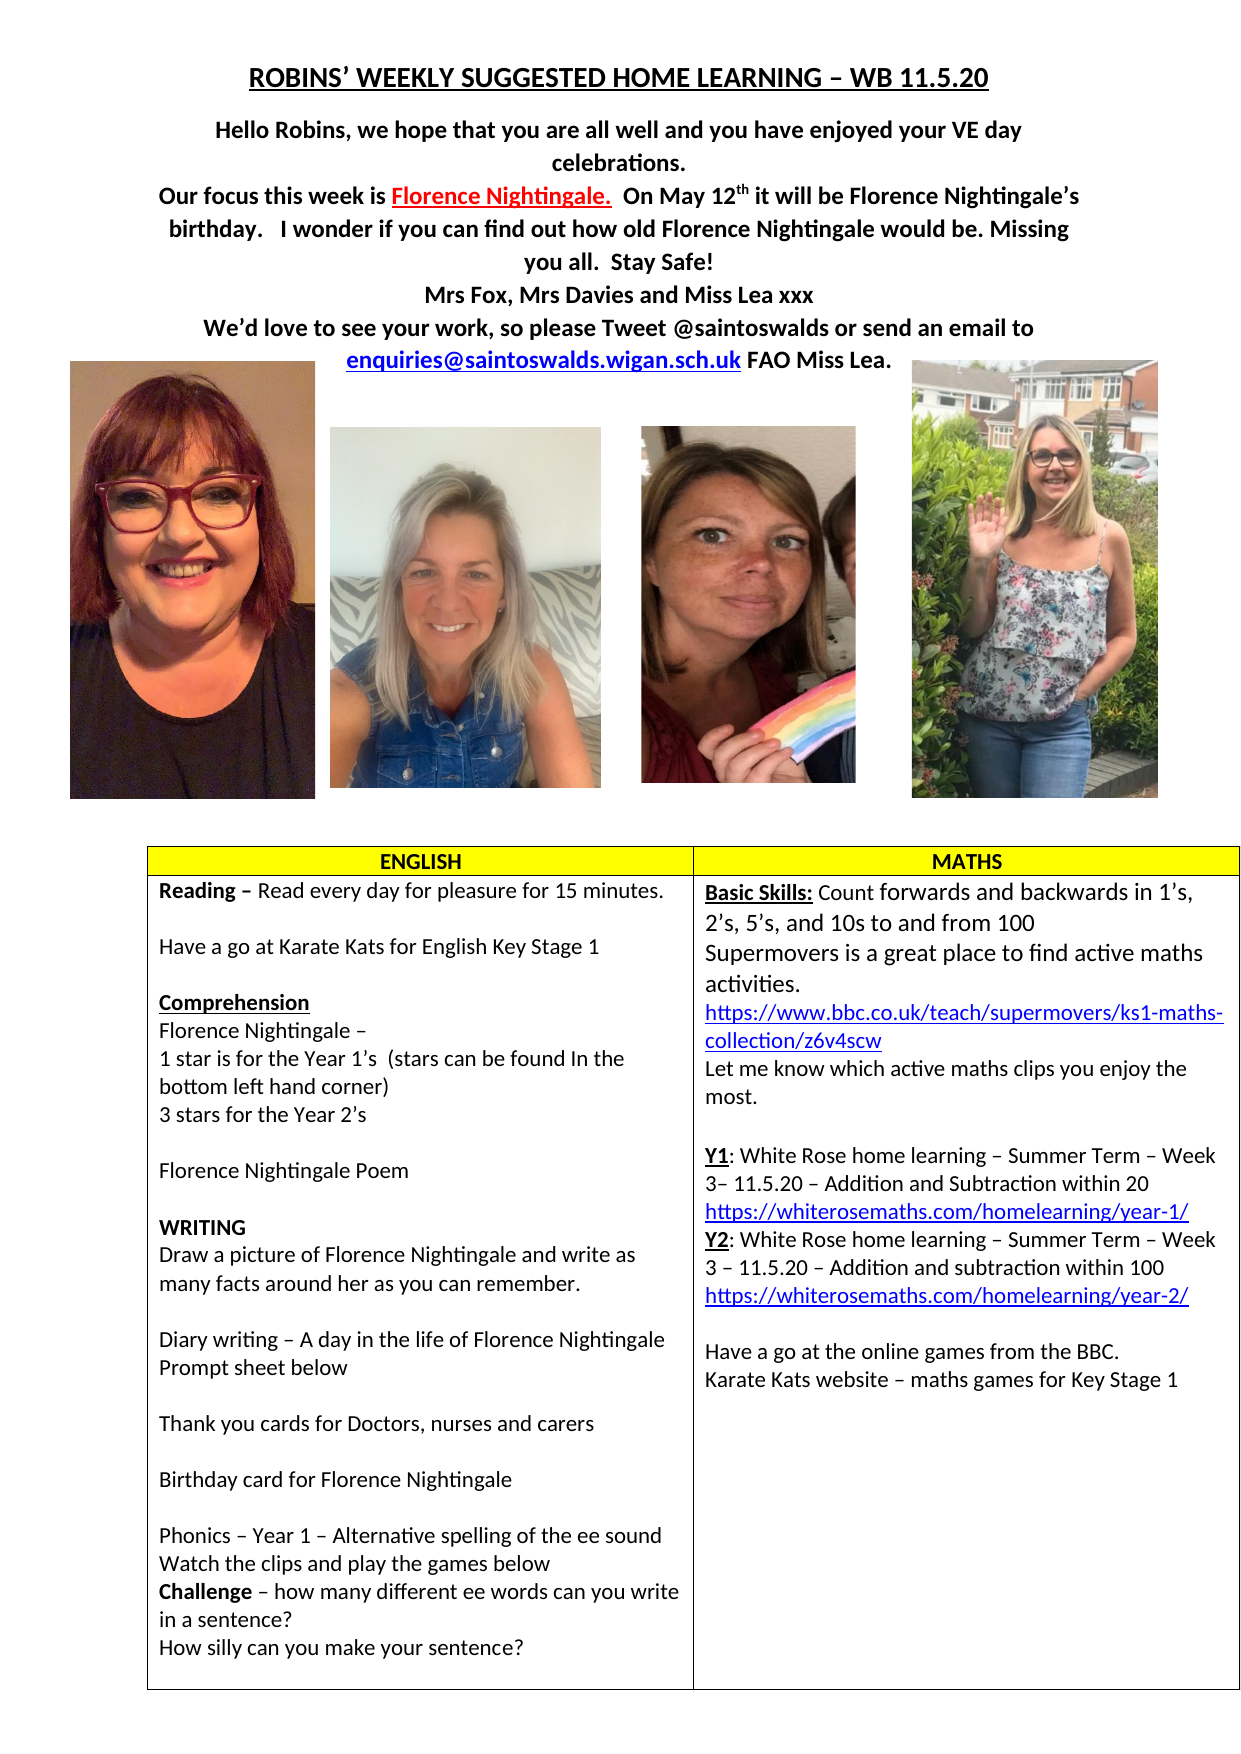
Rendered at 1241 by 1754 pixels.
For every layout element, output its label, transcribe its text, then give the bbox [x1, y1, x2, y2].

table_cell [148, 876, 693, 1689]
picture [70, 361, 316, 799]
picture [639, 426, 855, 780]
text Our focus this week is Florence Nightingale. On May 12th it will be Florence Nightingale’s birthday. I wonder if you can find out how old Florence Nightingale would be. Missing you all. Stay Safe! [148, 180, 1090, 276]
picture [330, 427, 601, 788]
text We’d love to see your work, so please Tweet @saintoswalds or send an email to enquiries@saintoswalds.wigan.sch.uk FAO Miss Lea. [148, 312, 1090, 375]
text Mrs Fox, Mrs Davies and Miss Lea xxx [148, 279, 1090, 309]
text Hello Robins, we hope that you are all well and you have enjoyed your VE day celebrations. [148, 114, 1090, 178]
table_header ENGLISH [148, 847, 693, 875]
table_header MATHS [694, 847, 1239, 875]
text ROBINS’ WEEKLY SUGGESTED HOME LEARNING – WB 11.5.20 [148, 59, 1090, 95]
picture [911, 360, 1158, 798]
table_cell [694, 876, 1239, 1689]
